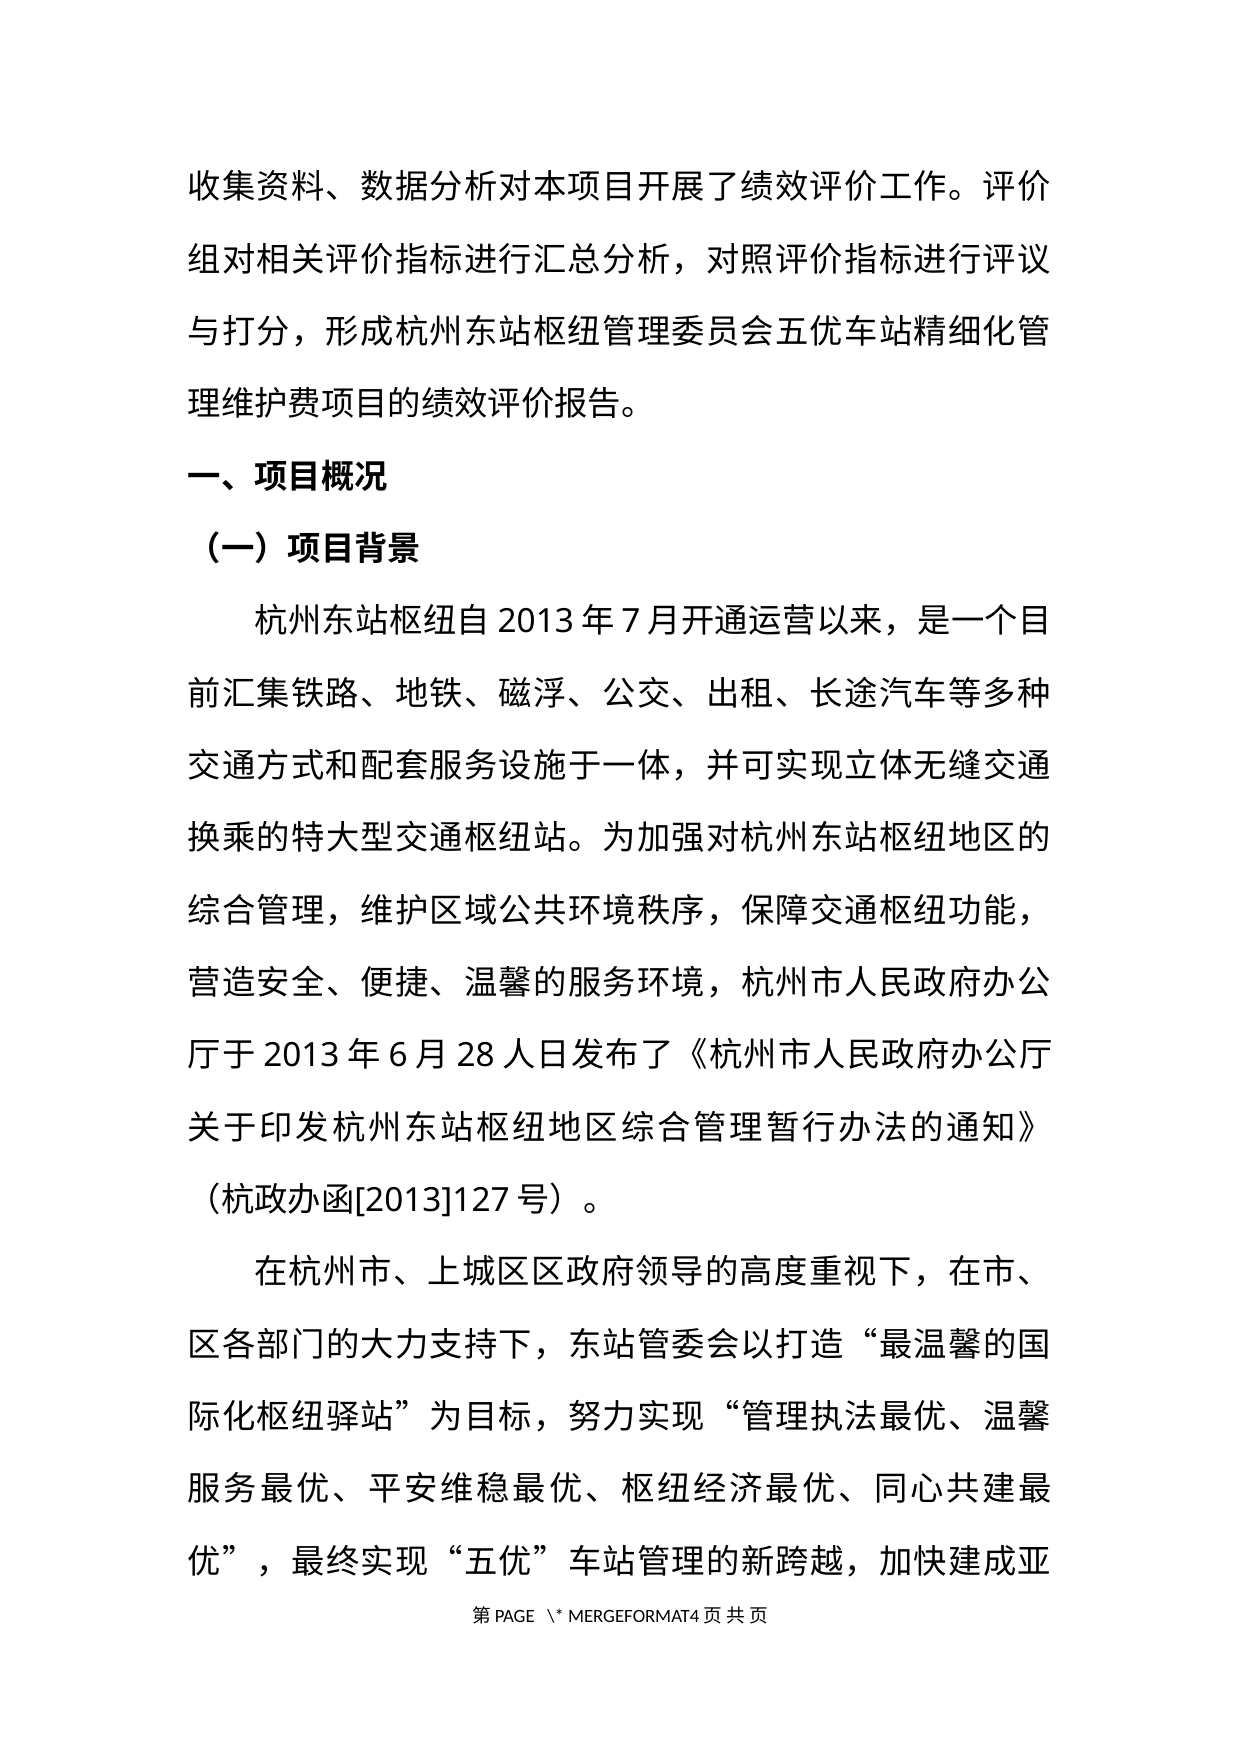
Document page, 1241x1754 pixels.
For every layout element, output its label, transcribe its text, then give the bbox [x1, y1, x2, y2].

text （一）项目背景 [187, 522, 1053, 570]
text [187, 1245, 1053, 1583]
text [187, 160, 1053, 425]
text 杭州东站枢纽自2013年7月开通运营以来，是一个目前汇集铁路、地铁、磁浮、公交、出租、长途汽车等多种交通方式和配套服务设施于一体，并可实现立体无缝交通换乘的特大型交通枢纽站。为加强对杭州东站枢纽地区的综合管理，维护区域公共环境秩序，保障交通枢纽功能，营造安全、便捷、温馨的服务环境，杭州市人民政府办公厅于2013年6月28人日发布了《杭州市人民政府办公厅关于印发杭州东站枢纽地区综合管理暂行办法的通知》（杭政办函[2013]127号）。 [187, 594, 1053, 1221]
text 一、项目概况 [187, 449, 1053, 498]
